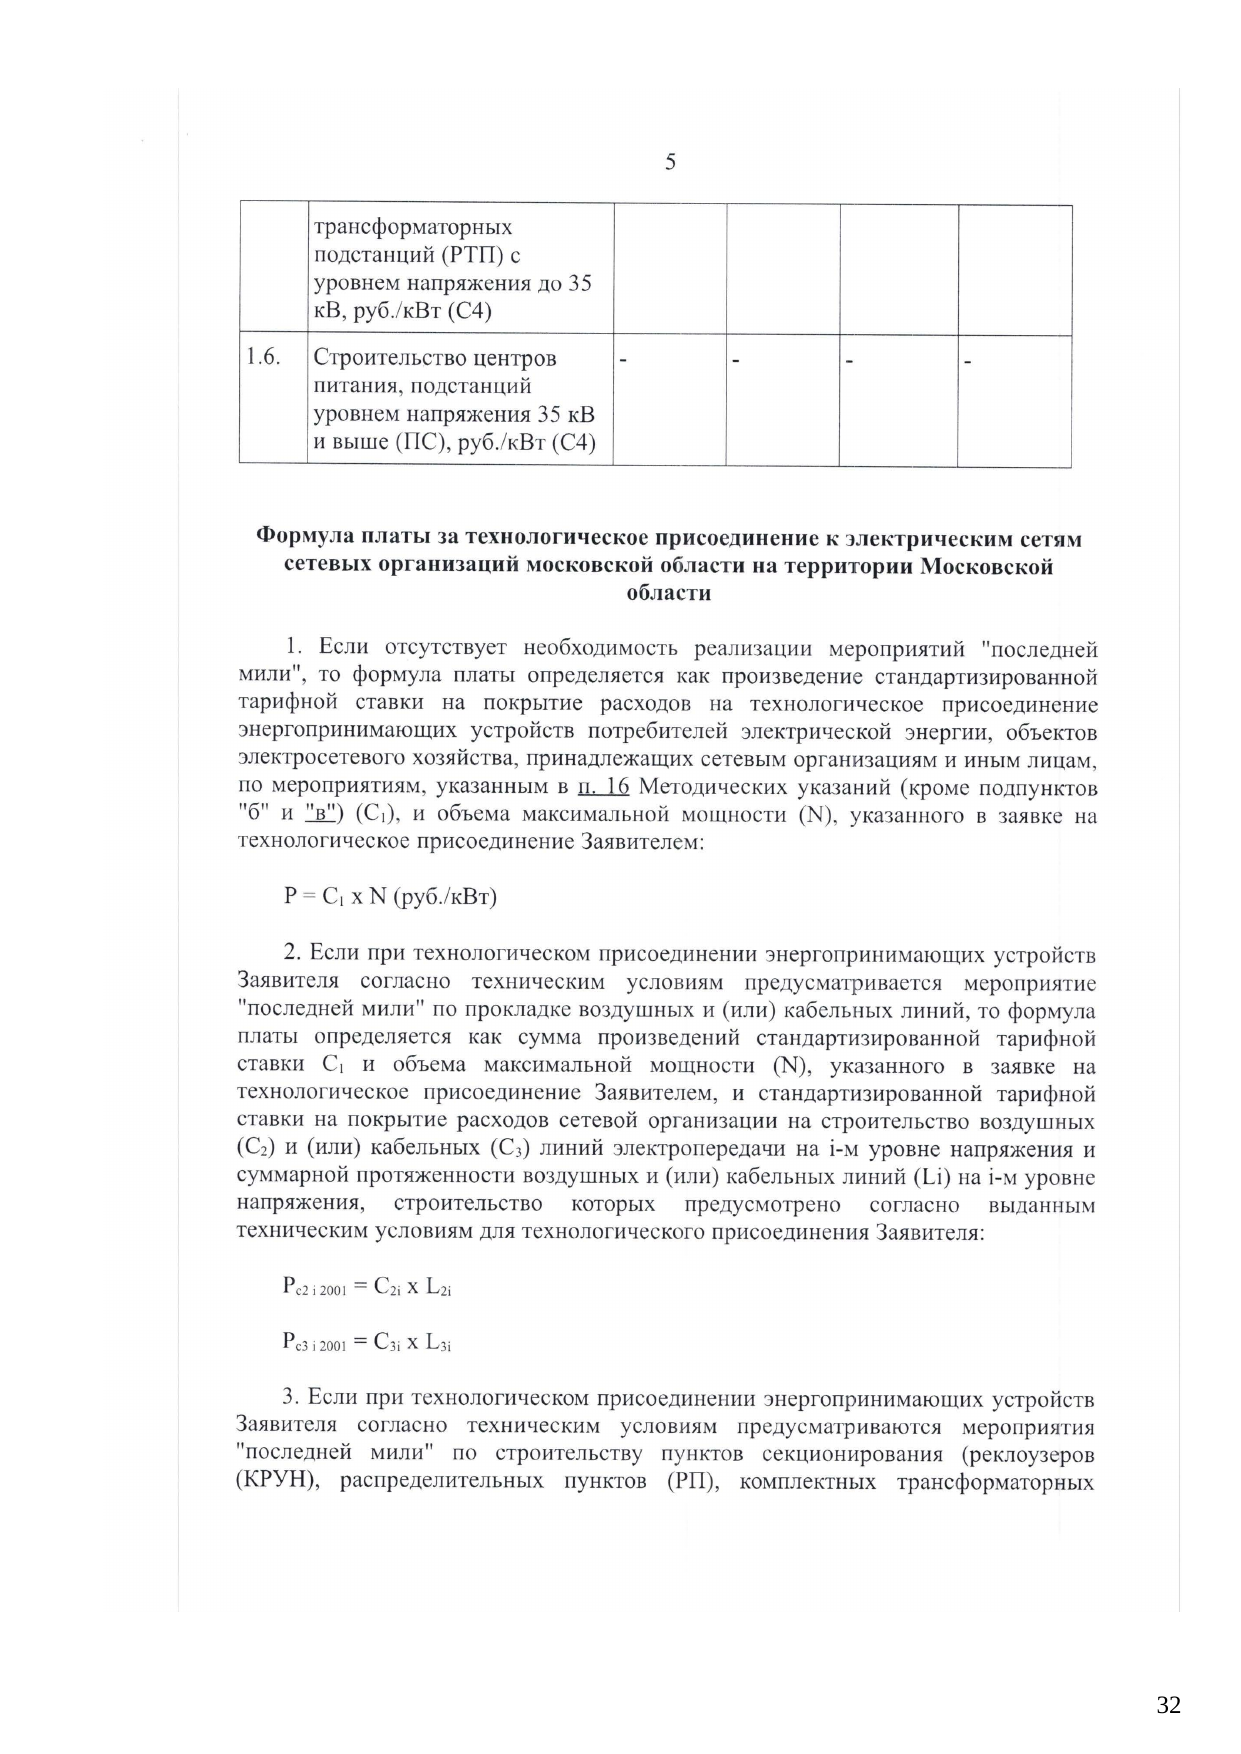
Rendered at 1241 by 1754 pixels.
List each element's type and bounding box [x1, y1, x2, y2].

picture [103, 88, 1182, 1612]
